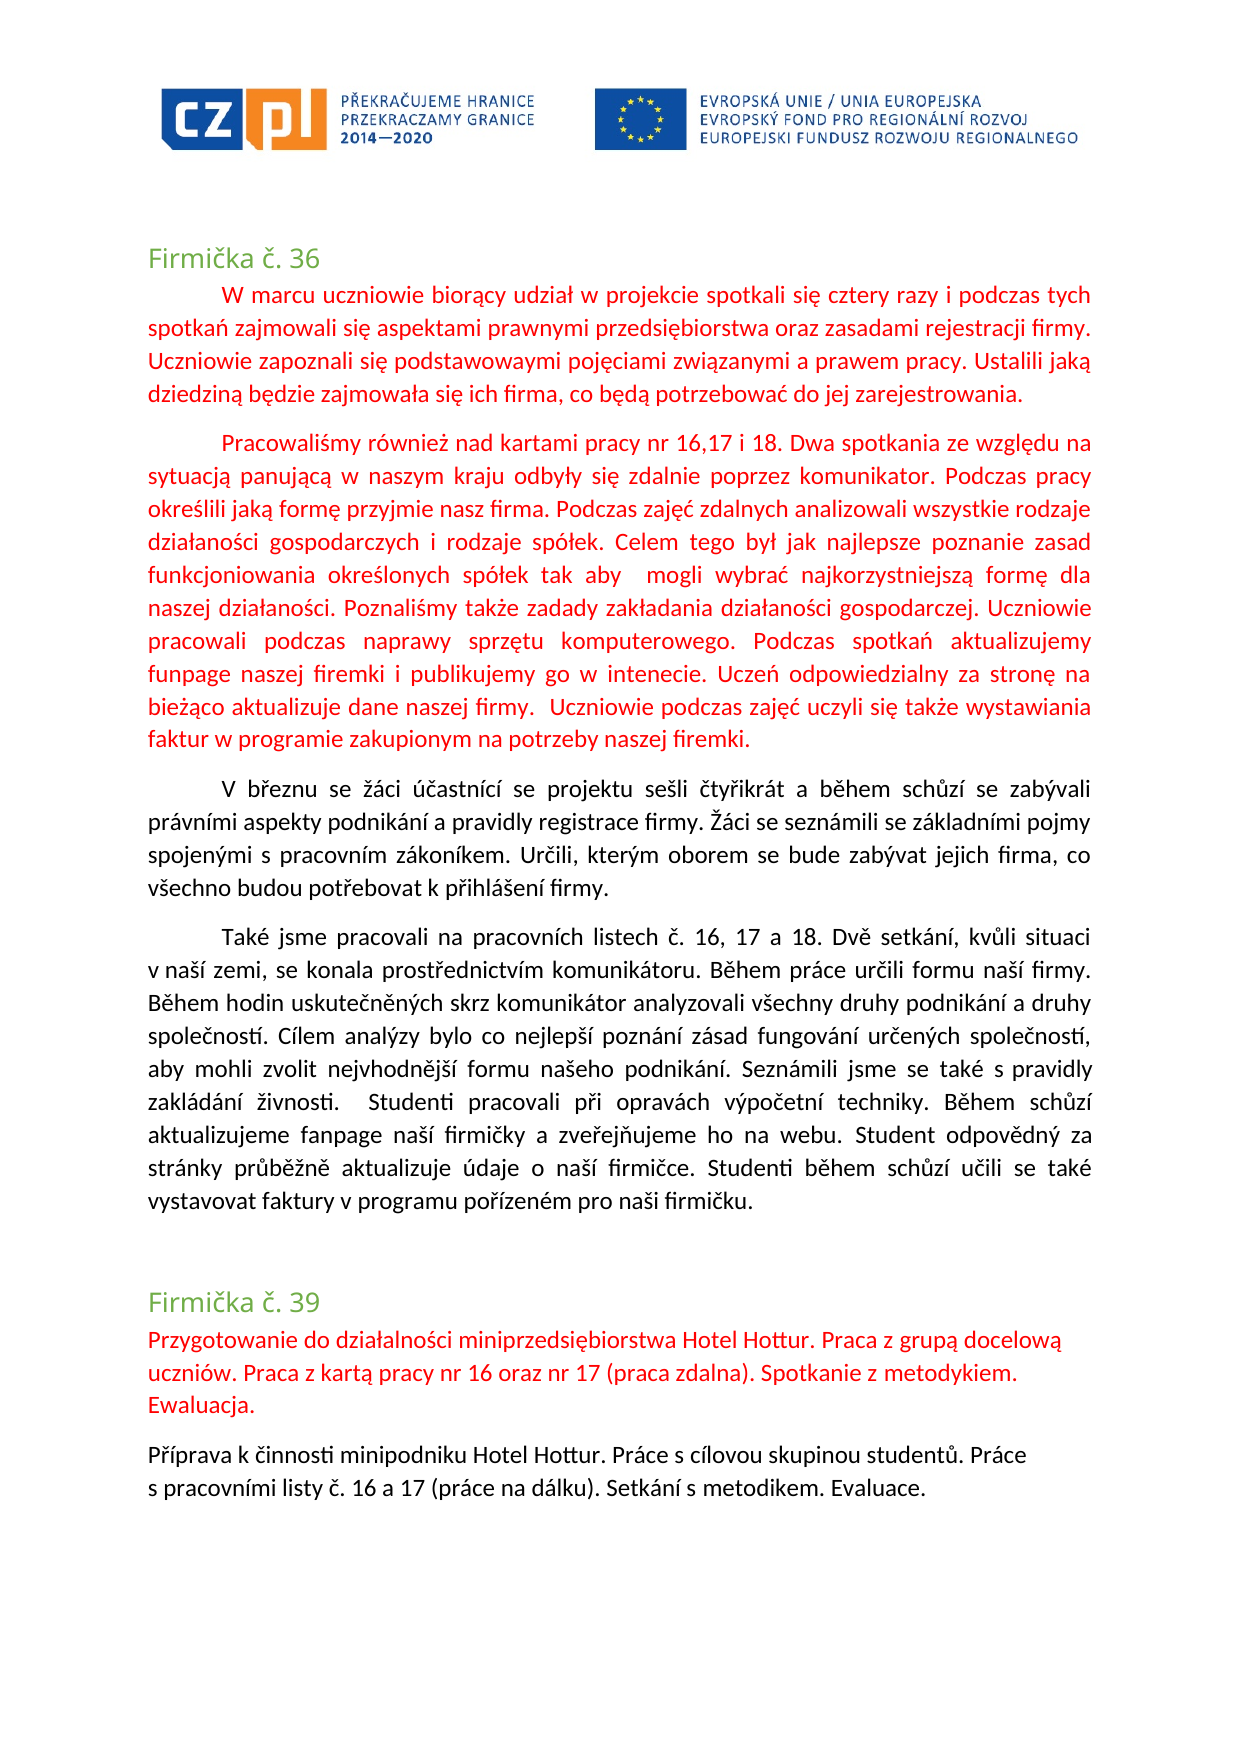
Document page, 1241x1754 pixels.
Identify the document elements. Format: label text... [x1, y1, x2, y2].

text V březnu se žáci účastnící se projektu sešli čtyřikrát a během schůzí se zabývali právními aspekty podnikání a pravidly registrace firmy. Žáci se seznámili se základními pojmy spojenými s pracovním zákoníkem. Určili, kterým oborem se bude zabývat jejich firma, co všechno budou potřebovat k přihlášení firmy. [148, 773, 1093, 902]
picture [147, 73, 1093, 165]
text W marcu uczniowie biorący udział w projekcie spotkali się cztery razy i podczas tych spotkań zajmowali się aspektami prawnymi przedsiębiorstwa oraz zasadami rejestracji firmy. Uczniowie zapoznali się podstawowaymi pojęciami związanymi a prawem pracy. Ustalili jaką dziedziną będzie zajmowała się ich firma, co będą potrzebować do jej zarejestrowania. [148, 279, 1093, 408]
text Také jsme pracovali na pracovních listech č. 16, 17 a 18. Dvě setkání, kvůli situaci v naší zemi, se konala prostřednictvím komunikátoru. Během práce určili formu naší firmy. Během hodin uskutečněných skrz komunikátor analyzovali všechny druhy podnikání a druhy společností. Cílem analýzy bylo co nejlepší poznání zásad fungování určených společností, aby mohli zvolit nejvhodnější formu našeho podnikání. Seznámili jsme se také s pravidly zakládání živnosti. Studenti pracovali při opravách výpočetní techniky. Během schůzí aktualizujeme fanpage naší firmičky a zveřejňujeme ho na webu. Student odpovědný za stránky průběžně aktualizuje údaje o naší firmičce. Studenti během schůzí učili se také vystavovat faktury v programu pořízeném pro naši firmičku. [148, 921, 1093, 1215]
text Příprava k činnosti minipodniku Hotel Hottur. Práce s cílovou skupinou studentů. Práce s pracovními listy č. 16 a 17 (práce na dálku). Setkání s metodikem. Evaluace. [148, 1439, 1093, 1503]
subtitle Firmička č. 36 [148, 239, 1093, 276]
text Pracowaliśmy również nad kartami pracy nr 16,17 i 18. Dwa spotkania ze względu na sytuacją panującą w naszym kraju odbyły się zdalnie poprzez komunikator. Podczas pracy określili jaką formę przyjmie nasz firma. Podczas zajęć zdalnych analizowali wszystkie rodzaje działaności gospodarczych i rodzaje spółek. Celem tego był jak najlepsze poznanie zasad funkcjoniowania określonych spółek tak aby mogli wybrać najkorzystniejszą formę dla naszej działaności. Poznaliśmy także zadady zakładania działaności gospodarczej. Uczniowie pracowali podczas naprawy sprzętu komputerowego. Podczas spotkań aktualizujemy funpage naszej firemki i publikujemy go w intenecie. Uczeń odpowiedzialny za stronę na bieżąco aktualizuje dane naszej firmy. Uczniowie podczas zajęć uczyli się także wystawiania faktur w programie zakupionym na potrzeby naszej firemki. [148, 427, 1093, 754]
text Przygotowanie do działalności miniprzedsiębiorstwa Hotel Hottur. Praca z grupą docelową uczniów. Praca z kartą pracy nr 16 oraz nr 17 (praca zdalna). Spotkanie z metodykiem. Ewaluacja. [148, 1324, 1093, 1420]
subtitle Firmička č. 39 [148, 1284, 1093, 1321]
